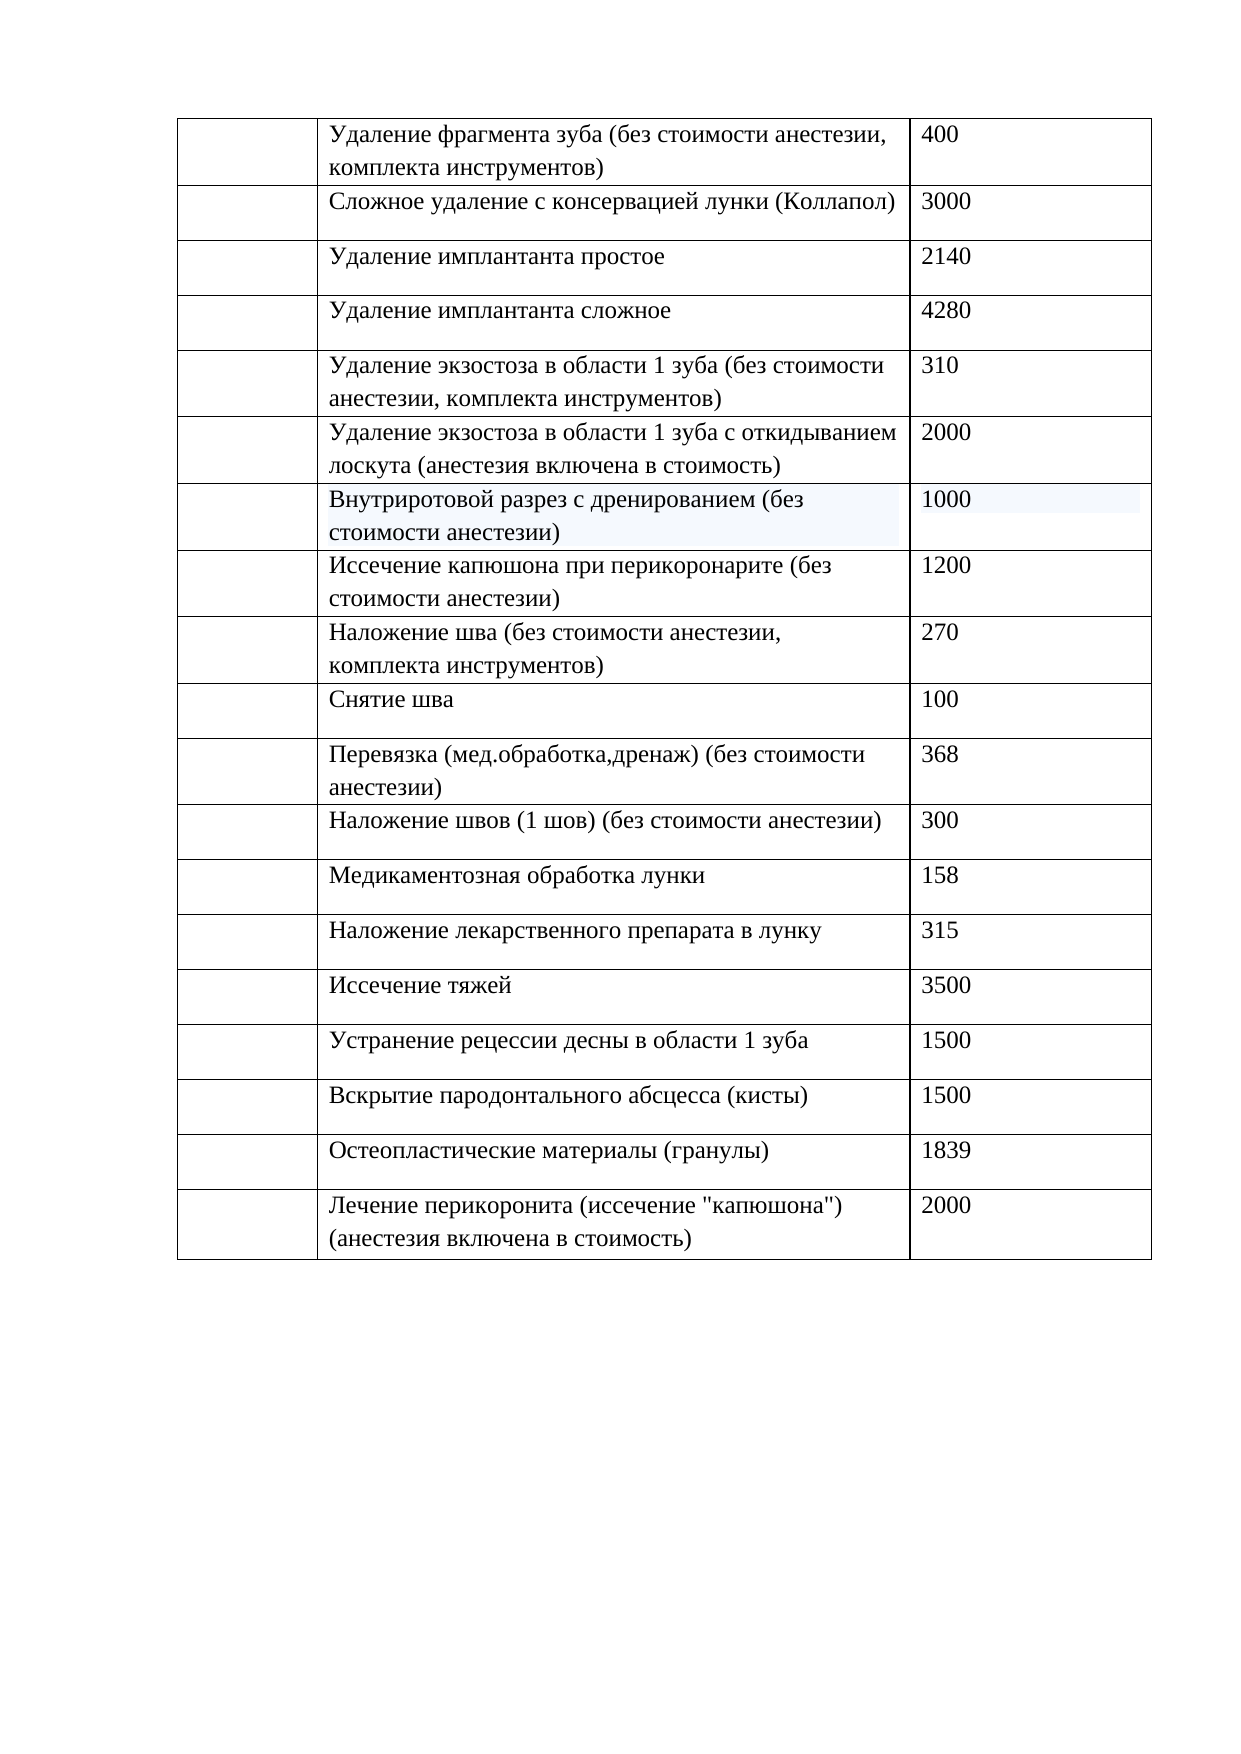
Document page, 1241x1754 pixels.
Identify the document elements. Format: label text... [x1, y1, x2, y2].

table_cell Иссечение тяжей [318, 970, 909, 1024]
table_cell [178, 617, 317, 683]
table_cell 368 [911, 739, 1151, 804]
table_cell 400 [911, 119, 1151, 185]
table_cell [178, 1080, 317, 1134]
table_cell 1500 [911, 1080, 1151, 1134]
table_cell 1500 [911, 1025, 1151, 1079]
table_cell [178, 296, 317, 349]
table_cell 315 [911, 915, 1151, 969]
table_cell 1000 [911, 484, 1151, 549]
table_cell Наложение швов (1 шов) (без стоимости анестезии) [318, 805, 909, 859]
table_cell [178, 186, 317, 240]
table_cell [178, 739, 317, 804]
table_cell 1200 [911, 551, 1151, 616]
table_cell 310 [911, 351, 1151, 416]
table_cell [178, 915, 317, 969]
table_cell Медикаментозная обработка лунки [318, 860, 909, 914]
table_cell [178, 1190, 317, 1259]
table_cell 2140 [911, 241, 1151, 294]
table_cell Сложное удаление с консервацией лунки (Коллапол) [318, 186, 909, 240]
table_cell Внутриротовой разрез с дренированием (без стоимости анестезии) [318, 484, 909, 549]
table_cell 158 [911, 860, 1151, 914]
table_cell [178, 1135, 317, 1189]
table_cell [178, 119, 317, 185]
table_cell Удаление имплантанта простое [318, 241, 909, 294]
table_cell Удаление экзостоза в области 1 зуба (без стоимости анестезии, комплекта инструментов) [318, 351, 909, 416]
table_cell 300 [911, 805, 1151, 859]
table_cell Лечение перикоронита (иссечение "капюшона") (анестезия включена в стоимость) [318, 1190, 909, 1259]
table_cell Вскрытие пародонтального абсцесса (кисты) [318, 1080, 909, 1134]
table_cell 1839 [911, 1135, 1151, 1189]
table_cell [178, 805, 317, 859]
table_cell Наложение лекарственного препарата в лунку [318, 915, 909, 969]
table_cell Перевязка (мед.обработка,дренаж) (без стоимости анестезии) [318, 739, 909, 804]
table_cell 3000 [911, 186, 1151, 240]
table_cell 2000 [911, 1190, 1151, 1259]
table_cell 100 [911, 684, 1151, 738]
table_cell [178, 551, 317, 616]
table_cell Устранение рецессии десны в области 1 зуба [318, 1025, 909, 1079]
table_cell [178, 1025, 317, 1079]
table_cell 4280 [911, 296, 1151, 349]
table_cell 2000 [911, 417, 1151, 483]
table_cell Наложение шва (без стоимости анестезии, комплекта инструментов) [318, 617, 909, 683]
table_cell Удаление экзостоза в области 1 зуба с откидыванием лоскута (анестезия включена в стоимость) [318, 417, 909, 483]
table_cell Удаление фрагмента зуба (без стоимости анестезии, комплекта инструментов) [318, 119, 909, 185]
table_cell [178, 484, 317, 549]
table_cell Иссечение капюшона при перикоронарите (без стоимости анестезии) [318, 551, 909, 616]
table_cell [178, 241, 317, 294]
table_cell [178, 351, 317, 416]
table_cell [178, 684, 317, 738]
table_cell [178, 860, 317, 914]
table_cell Остеопластические материалы (гранулы) [318, 1135, 909, 1189]
table_cell [178, 417, 317, 483]
table_cell [178, 970, 317, 1024]
table_cell 270 [911, 617, 1151, 683]
table_cell Снятие шва [318, 684, 909, 738]
table_cell Удаление имплантанта сложное [318, 296, 909, 349]
table_cell 3500 [911, 970, 1151, 1024]
